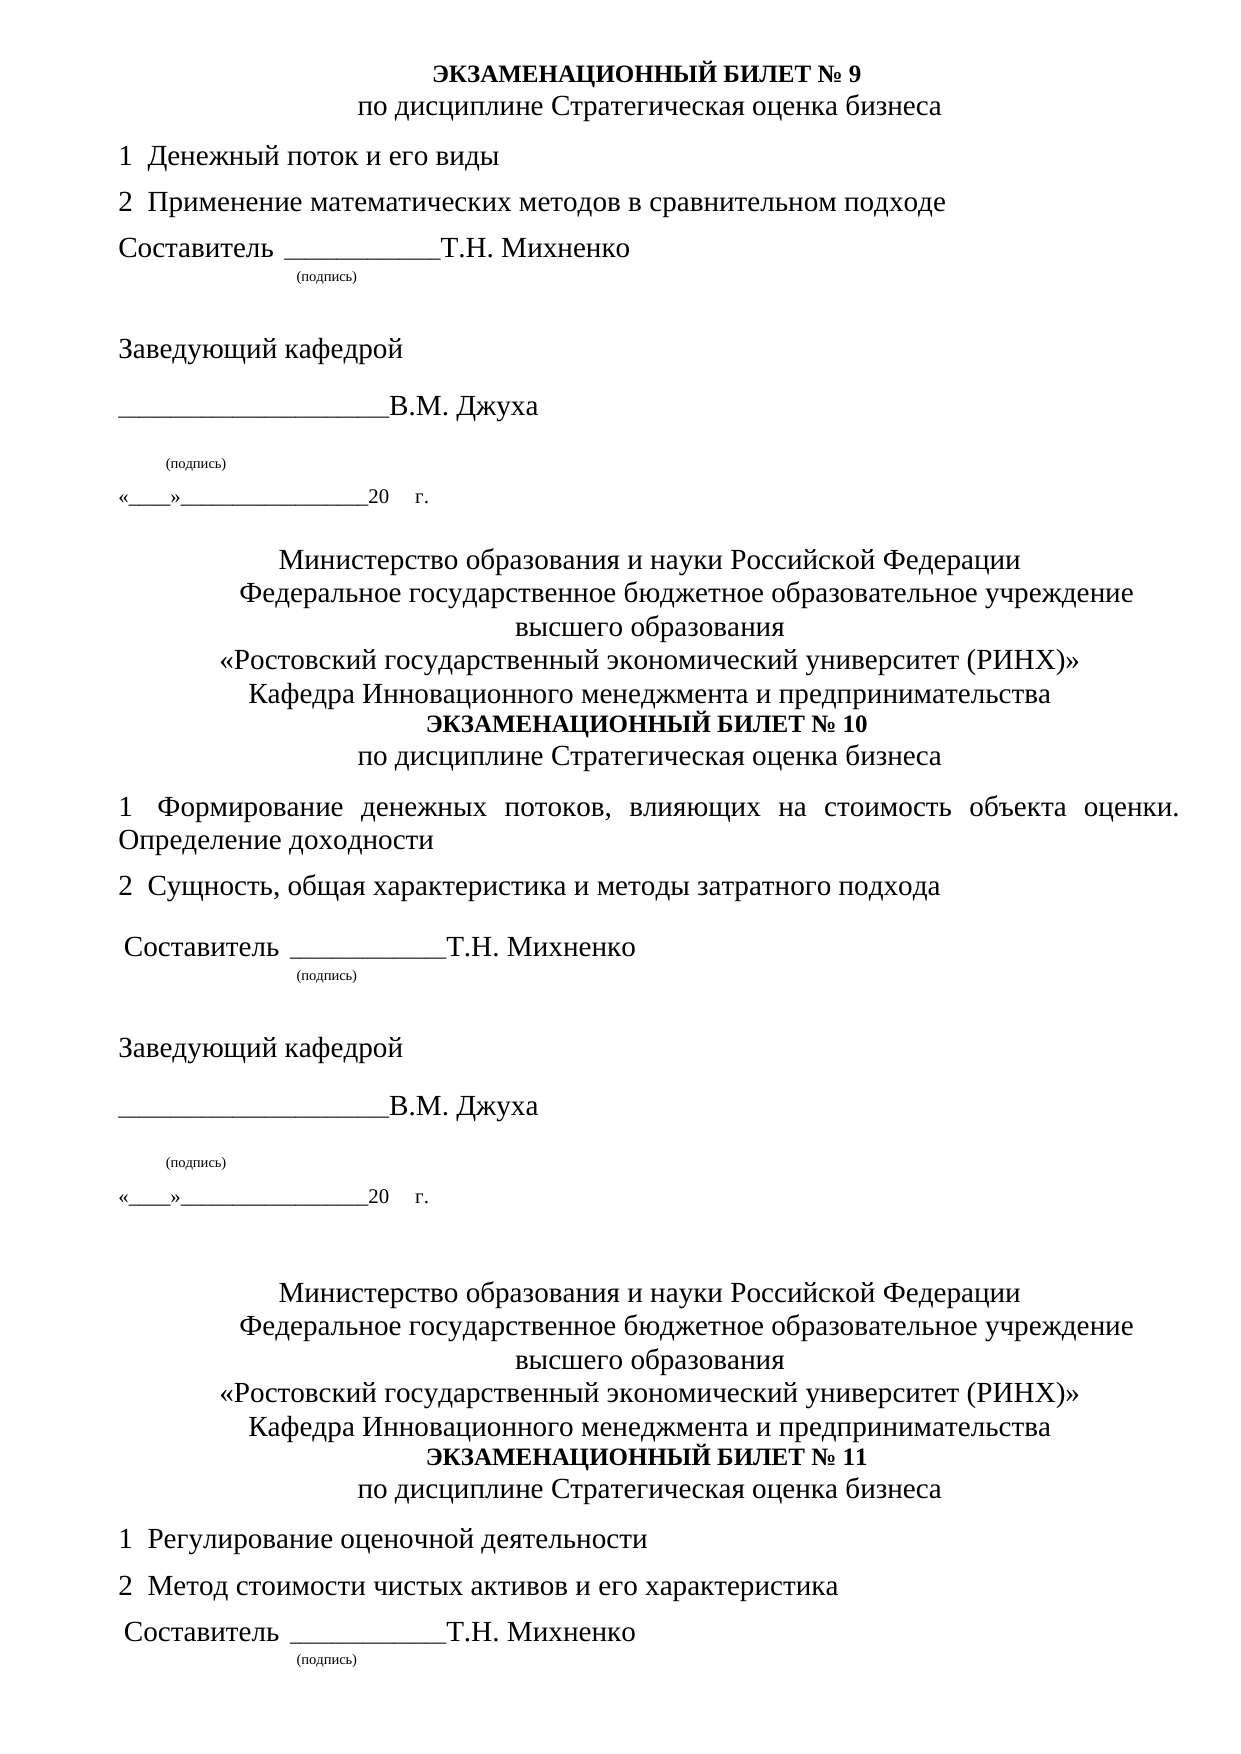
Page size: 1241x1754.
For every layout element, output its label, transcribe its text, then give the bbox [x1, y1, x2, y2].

text ЭКЗАМЕНАЦИОННЫЙ БИЛЕТ № 9 [118, 59, 1181, 88]
text (подпись) [118, 451, 1181, 484]
text ЭКЗАМЕНАЦИОННЫЙ БИЛЕТ № 10 [118, 709, 1181, 738]
text Составитель _______________Т.Н. Михненко [118, 1614, 1181, 1647]
text «____»__________________20 г. [118, 1184, 1181, 1208]
text ЭКЗАМЕНАЦИОННЫЙ БИЛЕТ № 11 [118, 1442, 1181, 1471]
text по дисциплине Стратегическая оценка бизнеса [118, 738, 1181, 772]
text (подпись) [118, 1150, 1181, 1184]
text Министерство образования и науки Российской Федерации [118, 542, 1181, 575]
text Заведующий кафедрой [118, 1030, 1181, 1064]
text __________________________В.М. Джуха [118, 1088, 1181, 1121]
text по дисциплине Стратегическая оценка бизнеса [118, 1471, 1181, 1505]
text Министерство образования и науки Российской Федерации [118, 1275, 1181, 1308]
text __________________________В.М. Джуха [118, 388, 1181, 422]
text (подпись) [118, 1647, 1181, 1681]
text «Ростовский государственный экономический университет (РИНХ)» [118, 1375, 1181, 1409]
text 1 Регулирование оценочной деятельности [118, 1522, 1181, 1555]
text (подпись) [118, 264, 1181, 297]
text 2 Применение математических методов в сравнительном подходе [118, 184, 1181, 218]
text Федеральное государственное бюджетное образовательное учреждение высшего образования [118, 1308, 1181, 1375]
text 1 Формирование денежных потоков, влияющих на стоимость объекта оценки. Определение доходности [118, 789, 1181, 856]
text «____»__________________20 г. [118, 484, 1181, 508]
text Федеральное государственное бюджетное образовательное учреждение высшего образования [118, 575, 1181, 642]
text Кафедра Инновационного менеджмента и предпринимательства [118, 676, 1181, 709]
text Составитель _______________Т.Н. Михненко [118, 929, 1181, 963]
text 2 Метод стоимости чистых активов и его характеристика [118, 1568, 1181, 1601]
text Кафедра Инновационного менеджмента и предпринимательства [118, 1409, 1181, 1442]
text по дисциплине Стратегическая оценка бизнеса [118, 88, 1181, 121]
text (подпись) [118, 963, 1181, 997]
text «Ростовский государственный экономический университет (РИНХ)» [118, 642, 1181, 676]
text 1 Денежный поток и его виды [118, 138, 1181, 172]
text 2 Сущность, общая характеристика и методы затратного подхода [118, 868, 1181, 902]
text Составитель _______________Т.Н. Михненко [118, 230, 1181, 264]
text Заведующий кафедрой [118, 331, 1181, 364]
